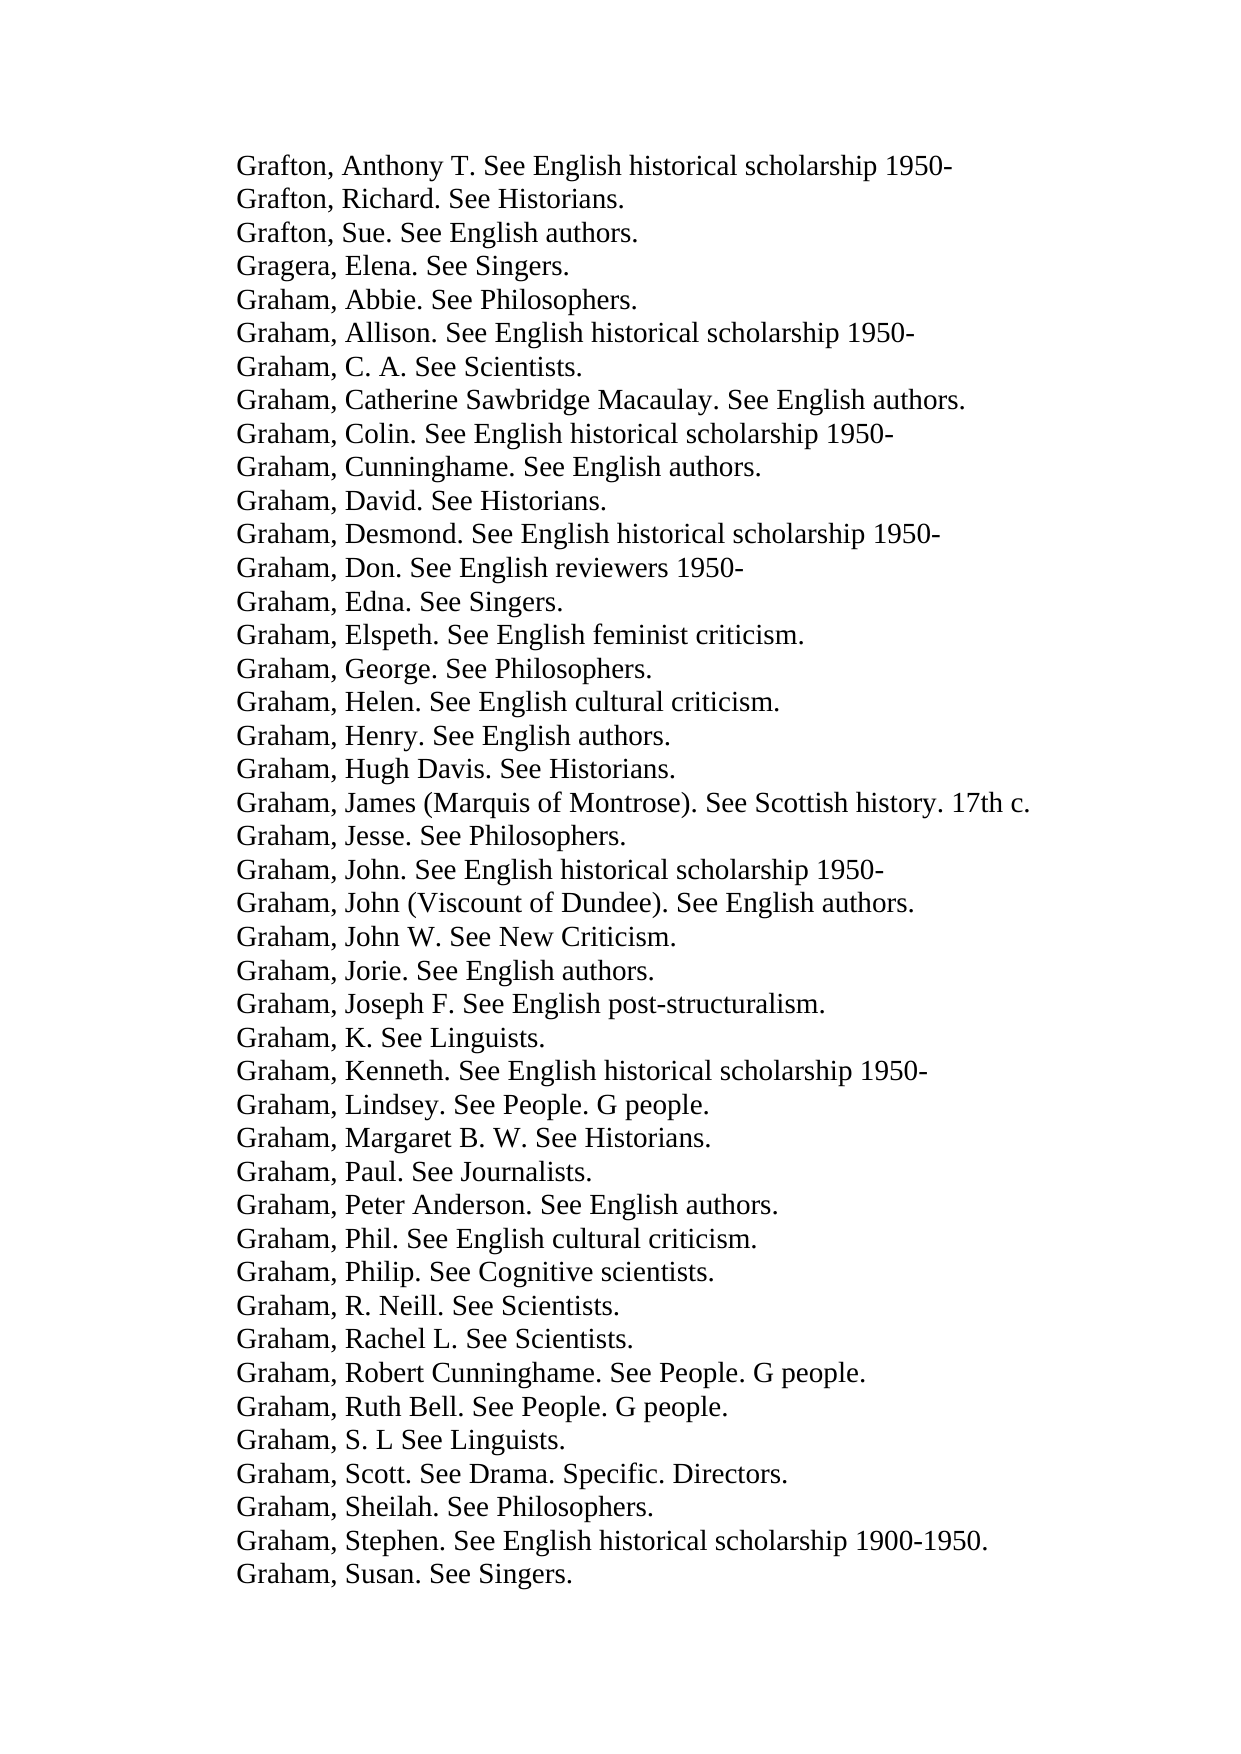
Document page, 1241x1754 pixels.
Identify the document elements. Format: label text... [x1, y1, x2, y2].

text Graham, Joseph F. See English post-structuralism. [236, 986, 1078, 1020]
text Graham, R. Neill. See Scientists. [236, 1288, 1078, 1322]
text Graham, K. See Linguists. [236, 1020, 1078, 1053]
text Graham, Colin. See English historical scholarship 1950- [236, 416, 1078, 449]
text Graham, Robert Cunninghame. See People. G people. [236, 1355, 1077, 1389]
text Graham, Cunninghame. See English authors. [236, 449, 1078, 483]
text Graham, Edna. See Singers. [236, 584, 1078, 617]
text Graham, Phil. See English cultural criticism. [236, 1221, 1078, 1254]
text Graham, Kenneth. See English historical scholarship 1950- [236, 1053, 1078, 1087]
text Graham, Jesse. See Philosophers. [236, 818, 1078, 852]
text Grafton, Sue. See English authors. [236, 215, 1078, 248]
text Graham, Abbie. See Philosophers. [236, 282, 1078, 315]
text Graham, Jorie. See English authors. [236, 953, 1078, 986]
text Graham, John W. See New Criticism. [236, 919, 1078, 953]
text Grafton, Anthony T. See English historical scholarship 1950- [236, 148, 1078, 181]
text Graham, Sheilah. See Philosophers. [236, 1489, 1078, 1523]
text Graham, Elspeth. See English feminist criticism. [236, 617, 1078, 651]
text Gragera, Elena. See Singers. [236, 248, 1078, 282]
text Grafton, Richard. See Historians. [236, 181, 1078, 215]
text Graham, Rachel L. See Scientists. [236, 1322, 1078, 1355]
text Graham, Peter Anderson. See English authors. [236, 1187, 1077, 1221]
text Graham, Desmond. See English historical scholarship 1950- [236, 517, 1078, 550]
text Graham, George. See Philosophers. [236, 651, 1078, 684]
text Graham, John (Viscount of Dundee). See English authors. [236, 886, 1078, 919]
text Graham, Paul. See Journalists. [236, 1154, 1078, 1187]
text Graham, Stephen. See English historical scholarship 1900-1950. [236, 1523, 1078, 1556]
text Graham, David. See Historians. [236, 483, 1078, 517]
text Graham, Susan. See Singers. [236, 1556, 1078, 1590]
text Graham, Ruth Bell. See People. G people. [236, 1389, 1078, 1422]
text Graham, Scott. See Drama. Specific. Directors. [236, 1456, 1078, 1489]
text Graham, Henry. See English authors. [236, 718, 1078, 751]
text Graham, Don. See English reviewers 1950- [236, 550, 1078, 584]
text Graham, S. L See Linguists. [236, 1422, 1078, 1456]
text Graham, Allison. See English historical scholarship 1950- [236, 315, 1078, 349]
text Graham, John. See English historical scholarship 1950- [236, 852, 1078, 886]
text Graham, C. A. See Scientists. [236, 349, 1078, 382]
text Graham, Margaret B. W. See Historians. [236, 1120, 1077, 1154]
text Graham, Helen. See English cultural criticism. [236, 684, 1078, 718]
text Graham, Hugh Davis. See Historians. [236, 751, 1077, 785]
text Graham, James (Marquis of Montrose). See Scottish history. 17th c. [236, 785, 1078, 818]
text Graham, Philip. See Cognitive scientists. [236, 1254, 1078, 1288]
text Graham, Catherine Sawbridge Macaulay. See English authors. [236, 382, 1078, 416]
text Graham, Lindsey. See People. G people. [236, 1087, 1078, 1120]
